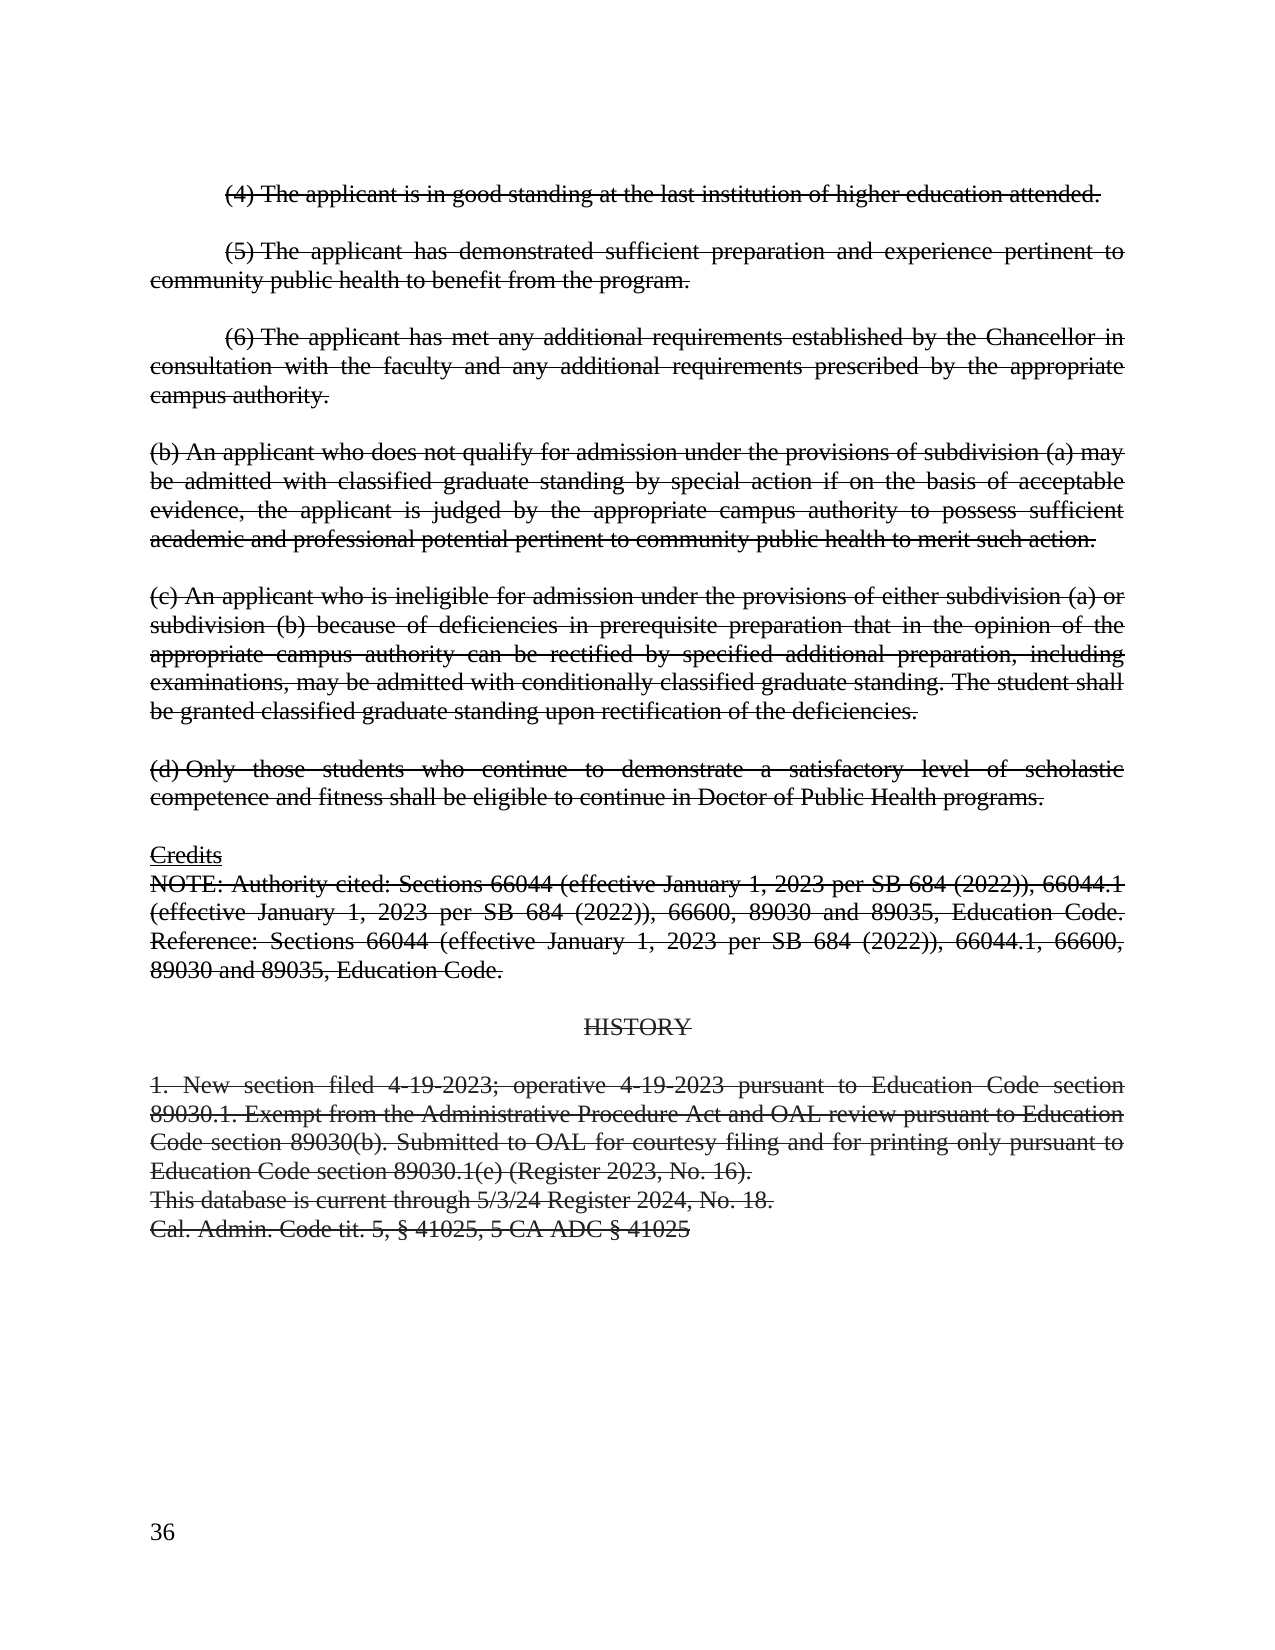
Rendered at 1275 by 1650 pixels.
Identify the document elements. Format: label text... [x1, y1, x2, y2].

text (b) An applicant who does not qualify for admission under the provisions of subdivision (a) may be admitted with classified graduate standing by special action if on the basis of acceptable evidence, the applicant is judged by the appropriate campus authority to possess sufficient academic and professional potential pertinent to community public health to merit such action. [150, 454, 1125, 482]
text (4) The applicant is in good standing at the last institution of higher education attended. [150, 179, 1125, 207]
text 1. New section filed 4-19-2023; operative 4-19-2023 pursuant to Education Code section 89030.1. Exempt from the Administrative Procedure Act and OAL review pursuant to Education Code section 89030(b). Submitted to OAL for courtesy filing and for printing only pursuant to Education Code section 89030.1(e) (Register 2023, No. 16). [150, 1087, 1125, 1185]
text This database is current through 5/3/24 Register 2024, No. 18. [150, 1185, 1125, 1214]
text (6) The applicant has met any additional requirements established by the Chancellor in consultation with the faculty and any additional requirements prescribed by the appropriate campus authority. [150, 322, 1125, 367]
text Credits [150, 840, 1125, 869]
text NOTE: Authority cited: Sections 66044 (effective January 1, 2023 per SB 684 (2022)), 66044.1 (effective January 1, 2023 per SB 684 (2022)), 66600, 89030 and 89035, Education Code. Reference: Sections 66044 (effective January 1, 2023 per SB 684 (2022)), 66044.1, 66600, 89030 and 89035, Education Code. [150, 914, 1125, 984]
text (d) Only those students who continue to demonstrate a satisfactory level of scholastic competence and fitness shall be eligible to continue in Doctor of Public Health programs. [150, 754, 1125, 811]
text Cal. Admin. Code tit. 5, § 41025, 5 CA ADC § 41025 [150, 1214, 1125, 1242]
text (b) An applicant who does not qualify for admission under the provisions of subdivision (a) may be admitted with classified graduate standing by special action if on the basis of acceptable evidence, the applicant is judged by the appropriate campus authority to possess sufficient academic and professional potential pertinent to community public health to merit such action. [150, 483, 1125, 552]
text (5) The applicant has demonstrated sufficient preparation and experience pertinent to community public health to benefit from the program. [150, 236, 1125, 294]
text (6) The applicant has met any additional requirements established by the Chancellor in consultation with the faculty and any additional requirements prescribed by the appropriate campus authority. [150, 368, 1125, 409]
text HISTORY [150, 1012, 1125, 1070]
text (c) An applicant who is ineligible for admission under the provisions of either subdivision (a) or subdivision (b) because of deficiencies in prerequisite preparation that in the opinion of the appropriate campus authority can be rectified by specified additional preparation, including examinations, may be admitted with conditionally classified graduate standing. The student shall be granted classified graduate standing upon rectification of the deficiencies. [150, 656, 1125, 725]
text NOTE: Authority cited: Sections 66044 (effective January 1, 2023 per SB 684 (2022)), 66044.1 (effective January 1, 2023 per SB 684 (2022)), 66600, 89030 and 89035, Education Code. Reference: Sections 66044 (effective January 1, 2023 per SB 684 (2022)), 66044.1, 66600, 89030 and 89035, Education Code. [150, 886, 1125, 913]
